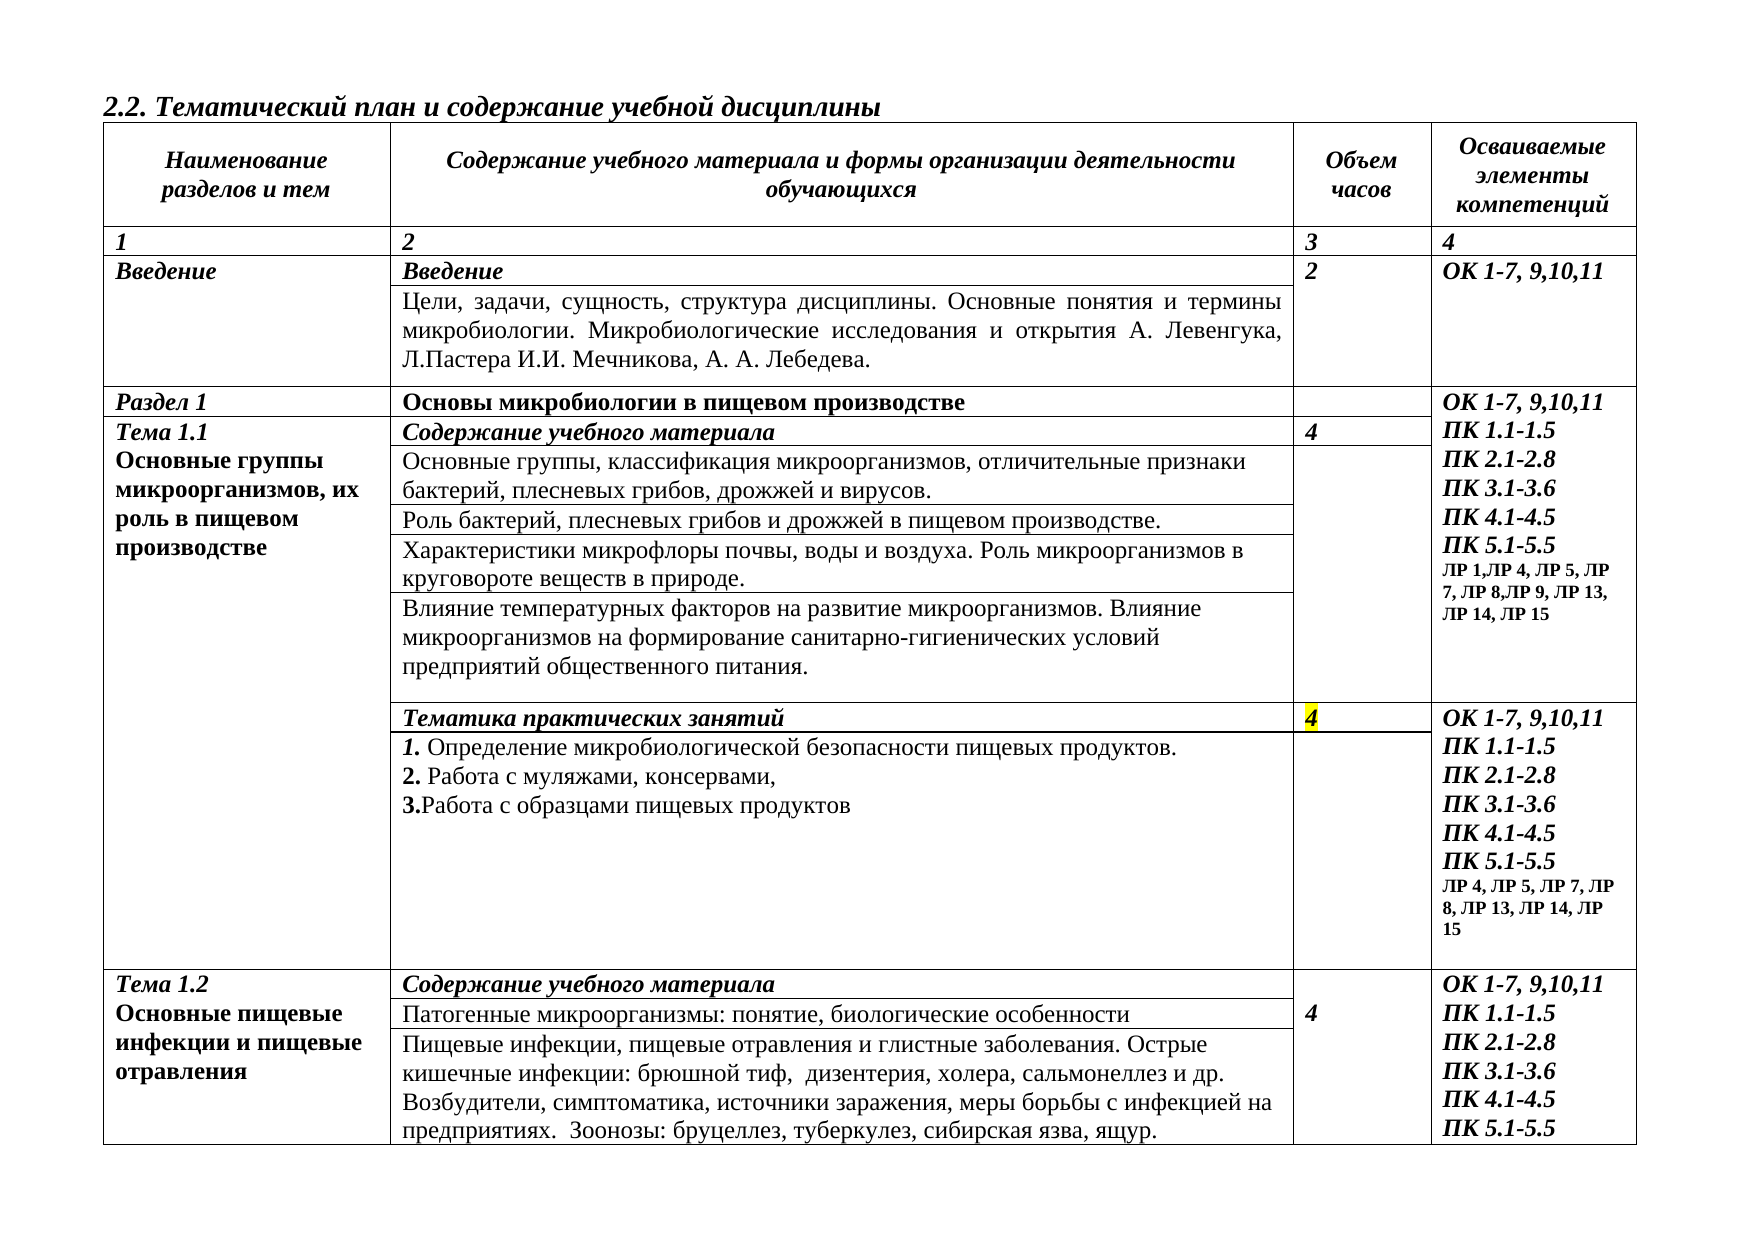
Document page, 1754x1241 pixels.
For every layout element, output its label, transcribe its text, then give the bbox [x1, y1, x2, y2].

table_cell Введение [391, 256, 1293, 285]
table_cell Основные группы, классификация микроорганизмов, отличительные признаки бактерий, плесневых грибов, дрожжей и вирусов. [391, 446, 1293, 504]
table_cell Патогенные микроорганизмы: понятие, биологические особенности [391, 999, 1293, 1028]
text 2.2. Тематический план и содержание учебной дисциплины [103, 89, 1636, 122]
table_header Наименование разделов и тем [104, 123, 390, 226]
table_cell 4 [1294, 417, 1431, 445]
table_cell ОК 1-7, 9,10,11 ПК 1.1-1.5 ПК 2.1-2.8 ПК 3.1-3.6 ПК 4.1-4.5 ПК 5.1-5.5 ЛР 1,ЛР 4, ЛР 5, ЛР 7, ЛР 8,ЛР 9, ЛР 13, ЛР 14, ЛР 15 [1432, 387, 1636, 702]
table_cell 3 [1294, 227, 1431, 255]
table_cell Пищевые инфекции, пищевые отравления и глистные заболевания. Острые кишечные инфекции: брюшной тиф, дизентерия, холера, сальмонеллез и др. Возбудители, симптоматика, источники заражения, меры борьбы с инфекцией на предприятиях. Зоонозы: бруцеллез, туберкулез, сибирская язва, ящур. [391, 1029, 1293, 1144]
table_cell 1 [104, 227, 390, 255]
table_cell 2 [1294, 256, 1431, 386]
table_header Осваиваемые элементы компетенций [1432, 123, 1636, 226]
table_cell Тема 1.2 Основные пищевые инфекции и пищевые отравления [104, 970, 390, 1144]
table_cell [1294, 446, 1431, 702]
table_cell Содержание учебного материала [391, 417, 1293, 445]
table_cell Тема 1.1 Основные группы микроорганизмов, их роль в пищевом производстве [104, 417, 390, 968]
table_cell Роль бактерий, плесневых грибов и дрожжей в пищевом производстве. [391, 505, 1293, 534]
table_cell Цели, задачи, сущность, структура дисциплины. Основные понятия и термины микробиологии. Микробиологические исследования и открытия А. Левенгука, Л.Пастера И.И. Мечникова, А. А. Лебедева. [391, 286, 1293, 386]
table_cell Влияние температурных факторов на развитие микроорганизмов. Влияние микроорганизмов на формирование санитарно-гигиенических условий предприятий общественного питания. [391, 593, 1293, 702]
table_cell [1294, 733, 1431, 968]
table_cell 2 [391, 227, 1293, 255]
table_cell 4 [1294, 970, 1431, 1144]
table_cell 4 [1432, 227, 1636, 255]
table_cell Раздел 1 [104, 387, 390, 416]
table_cell 1. Определение микробиологической безопасности пищевых продуктов. 2. Работа с муляжами, консервами, 3.Работа с образцами пищевых продуктов [391, 733, 1293, 968]
table_cell Характеристики микрофлоры почвы, воды и воздуха. Роль микроорганизмов в круговороте веществ в природе. [391, 535, 1293, 592]
table_cell ОК 1-7, 9,10,11 [1432, 256, 1636, 386]
table_cell Содержание учебного материала [391, 970, 1293, 998]
table_header Содержание учебного материала и формы организации деятельности обучающихся [391, 123, 1293, 226]
table_cell Основы микробиологии в пищевом производстве [391, 387, 1293, 416]
table_cell ОК 1-7, 9,10,11 ПК 1.1-1.5 ПК 2.1-2.8 ПК 3.1-3.6 ПК 4.1-4.5 ПК 5.1-5.5 ЛР 4, ЛР 5, ЛР 7, ЛР 8, ЛР 13, ЛР 14, ЛР 15 [1432, 970, 1636, 1144]
table_cell ОК 1-7, 9,10,11 ПК 1.1-1.5 ПК 2.1-2.8 ПК 3.1-3.6 ПК 4.1-4.5 ПК 5.1-5.5 ЛР 4, ЛР 5, ЛР 7, ЛР 8, ЛР 13, ЛР 14, ЛР 15 [1432, 703, 1636, 968]
table_cell Введение [104, 256, 390, 386]
table_cell [1294, 387, 1431, 416]
table_cell 4 [1318, 703, 1431, 731]
table_cell Тематика практических занятий [391, 703, 1293, 731]
table_header Объем часов [1294, 123, 1431, 226]
